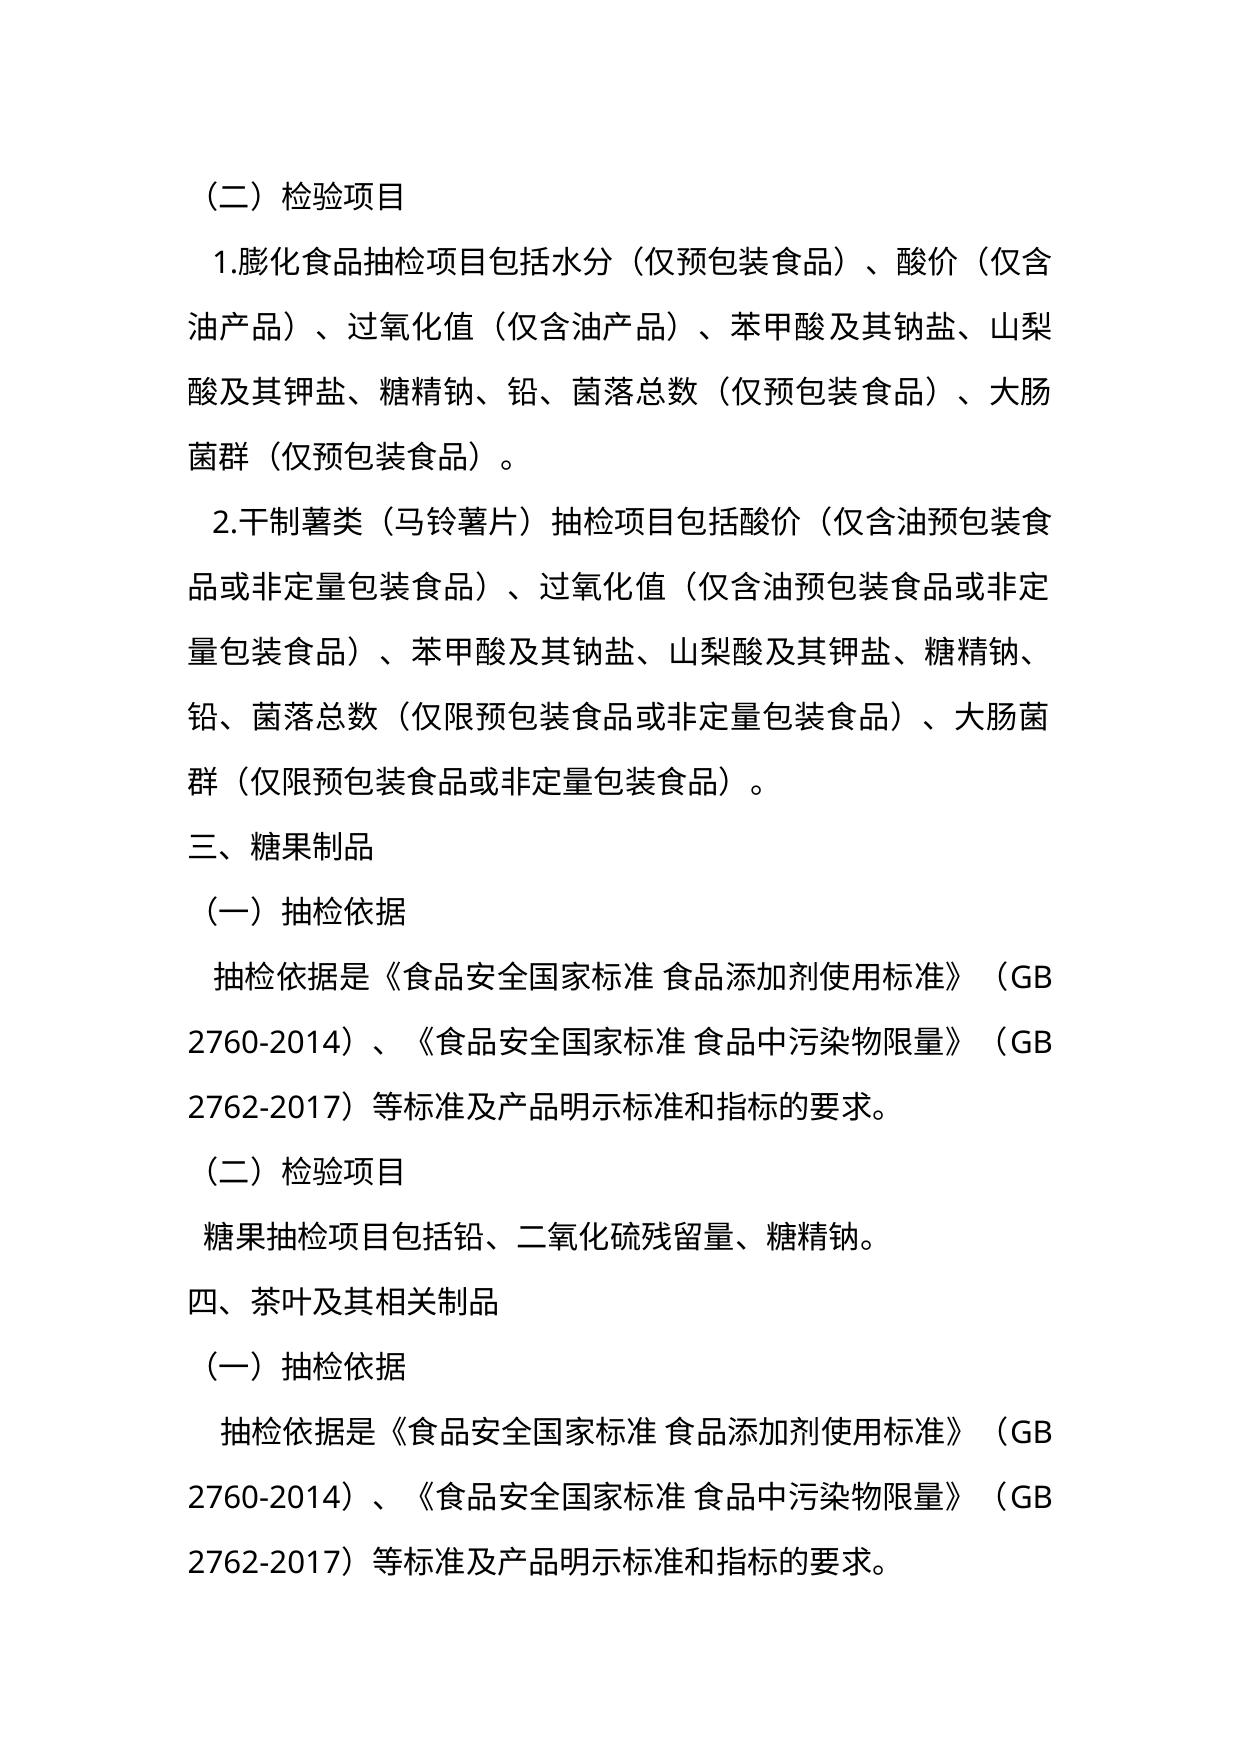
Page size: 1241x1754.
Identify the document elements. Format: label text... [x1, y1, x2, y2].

text 1.膨化食品抽检项目包括水分（仅预包装食品）、酸价（仅含油产品）、过氧化值（仅含油产品）、苯甲酸及其钠盐、山梨酸及其钾盐、糖精钠、铅、菌落总数（仅预包装食品）、大肠菌群（仅预包装食品）。 [187, 227, 1053, 487]
text 抽检依据是《食品安全国家标准 食品添加剂使用标准》（GB 2760-2014）、《食品安全国家标准 食品中污染物限量》（GB 2762-2017）等标准及产品明示标准和指标的要求。 [187, 1397, 1053, 1592]
text （一）抽检依据 [187, 1332, 1053, 1397]
text （二）检验项目 [187, 1137, 1053, 1202]
text （二）检验项目 [187, 162, 1053, 227]
text 2.干制薯类（马铃薯片）抽检项目包括酸价（仅含油预包装食品或非定量包装食品）、过氧化值（仅含油预包装食品或非定量包装食品）、苯甲酸及其钠盐、山梨酸及其钾盐、糖精钠、铅、菌落总数（仅限预包装食品或非定量包装食品）、大肠菌群（仅限预包装食品或非定量包装食品）。 [187, 487, 1053, 812]
text （一）抽检依据 [187, 877, 1053, 942]
text 抽检依据是《食品安全国家标准 食品添加剂使用标准》（GB 2760-2014）、《食品安全国家标准 食品中污染物限量》（GB 2762-2017）等标准及产品明示标准和指标的要求。 [187, 942, 1053, 1137]
text 糖果抽检项目包括铅、二氧化硫残留量、糖精钠。 [187, 1202, 1053, 1267]
text 三、糖果制品 [187, 812, 1053, 877]
text 四、茶叶及其相关制品 [187, 1267, 1053, 1332]
